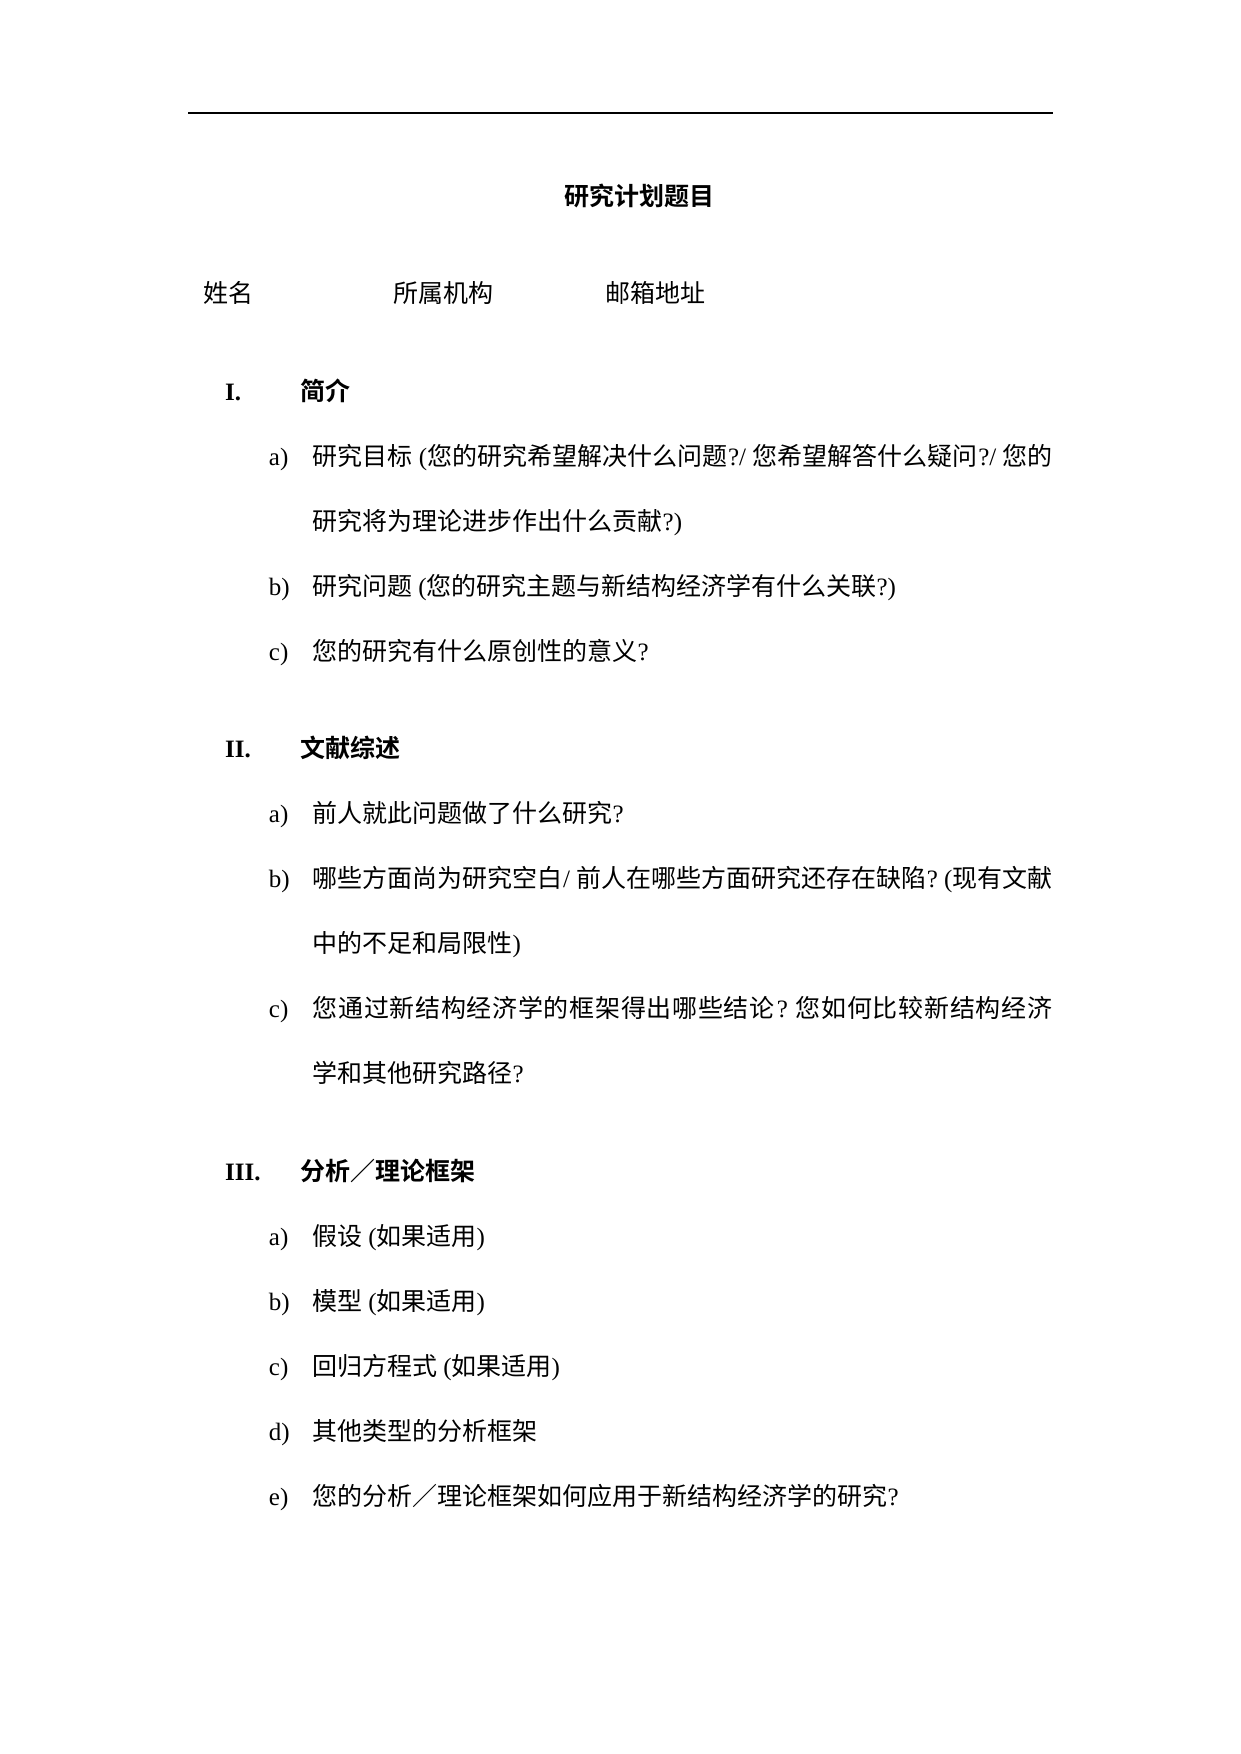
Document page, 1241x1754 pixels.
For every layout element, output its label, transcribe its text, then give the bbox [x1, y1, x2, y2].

list 您的研究有什么原创性的意义? [269, 617, 1053, 682]
list 研究问题 (您的研究主题与新结构经济学有什么关联?) [269, 552, 1053, 617]
text 姓名 所属机构 邮箱地址 [187, 259, 1053, 324]
list 文献综述 [225, 714, 1053, 779]
list 哪些方面尚为研究空白/ 前人在哪些方面研究还存在缺陷? (现有文献中的不足和局限性) [269, 844, 1053, 974]
list 前人就此问题做了什么研究? [269, 779, 1053, 844]
list 模型 (如果适用) [269, 1267, 1053, 1332]
list 假设 (如果适用) [269, 1202, 1053, 1267]
list 简介 [225, 357, 1053, 422]
list 研究目标 (您的研究希望解决什么问题?/ 您希望解答什么疑问?/ 您的研究将为理论进步作出什么贡献?) [269, 422, 1053, 552]
list 分析／理论框架 [225, 1137, 1053, 1202]
list 您的分析／理论框架如何应用于新结构经济学的研究? [269, 1462, 1053, 1527]
list 您通过新结构经济学的框架得出哪些结论? 您如何比较新结构经济学和其他研究路径? [269, 974, 1053, 1104]
list 回归方程式 (如果适用) [269, 1332, 1053, 1397]
text 研究计划题目 [187, 162, 1053, 227]
list 其他类型的分析框架 [269, 1397, 1053, 1462]
